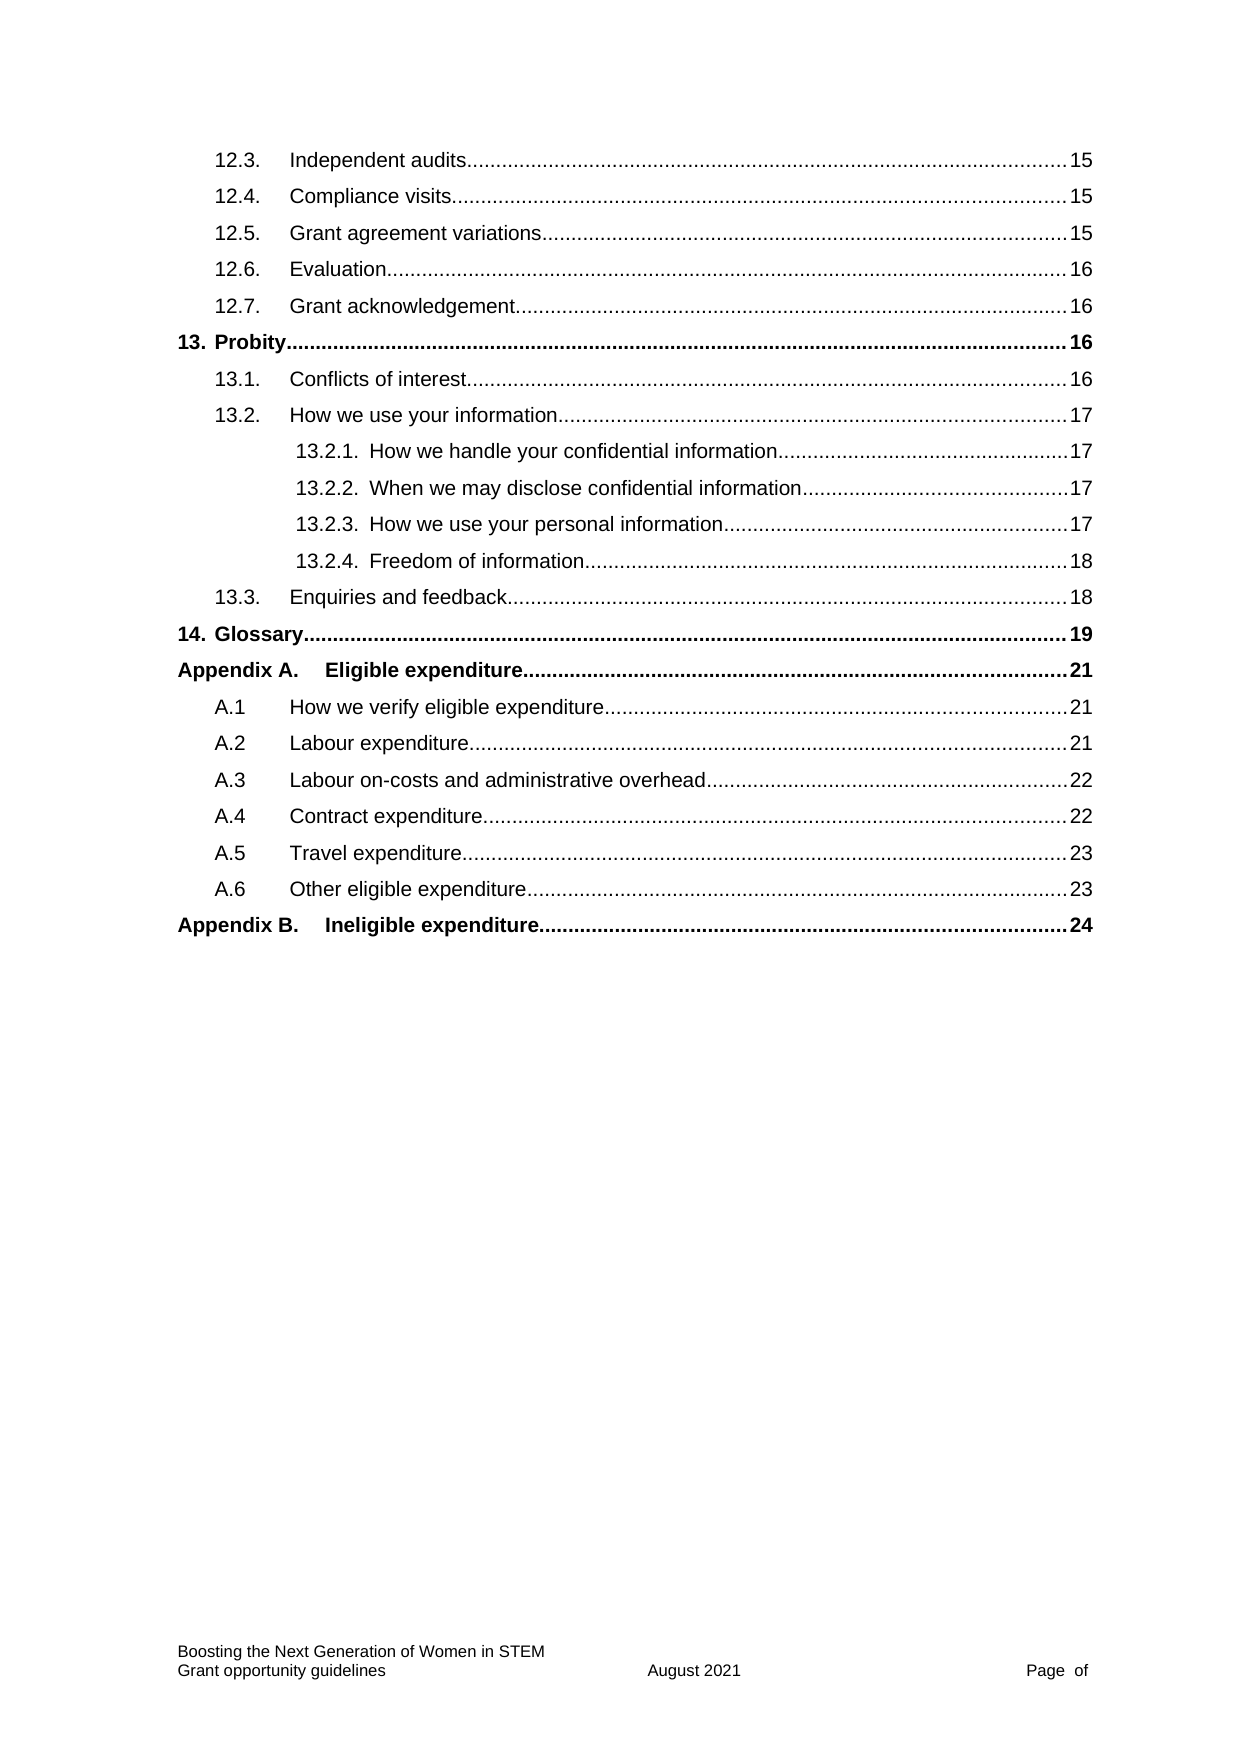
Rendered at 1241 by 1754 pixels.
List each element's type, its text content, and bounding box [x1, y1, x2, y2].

text A.1 How we verify eligible expenditure 21 [214, 694, 1092, 718]
text 13.2.2. When we may disclose confidential information 17 [295, 476, 1092, 500]
text 12.4. Compliance visits 15 [214, 184, 1092, 208]
text 12.6. Evaluation 16 [214, 257, 1092, 281]
text A.6 Other eligible expenditure 23 [214, 877, 1092, 901]
text 13.2. How we use your information 17 [214, 403, 1092, 427]
text Appendix A. Eligible expenditure 21 [177, 658, 1092, 682]
text A.2 Labour expenditure 21 [214, 731, 1092, 755]
text 12.7. Grant acknowledgement 16 [214, 293, 1092, 317]
text 13.2.3. How we use your personal information 17 [295, 512, 1092, 536]
text 13.1. Conflicts of interest 16 [214, 366, 1092, 390]
text 13. Probity 16 [177, 330, 1092, 354]
text 12.3. Independent audits 15 [214, 148, 1092, 172]
text 13.2.4. Freedom of information 18 [295, 549, 1092, 573]
text 13.2.1. How we handle your confidential information 17 [295, 439, 1092, 463]
text 13.3. Enquiries and feedback 18 [214, 585, 1092, 609]
text A.5 Travel expenditure 23 [214, 840, 1092, 864]
text A.4 Contract expenditure 22 [214, 804, 1092, 828]
text 12.5. Grant agreement variations 15 [214, 221, 1092, 244]
text Appendix B. Ineligible expenditure 24 [177, 913, 1092, 937]
text 14. Glossary 19 [177, 622, 1092, 646]
text A.3 Labour on-costs and administrative overhead 22 [214, 767, 1092, 791]
